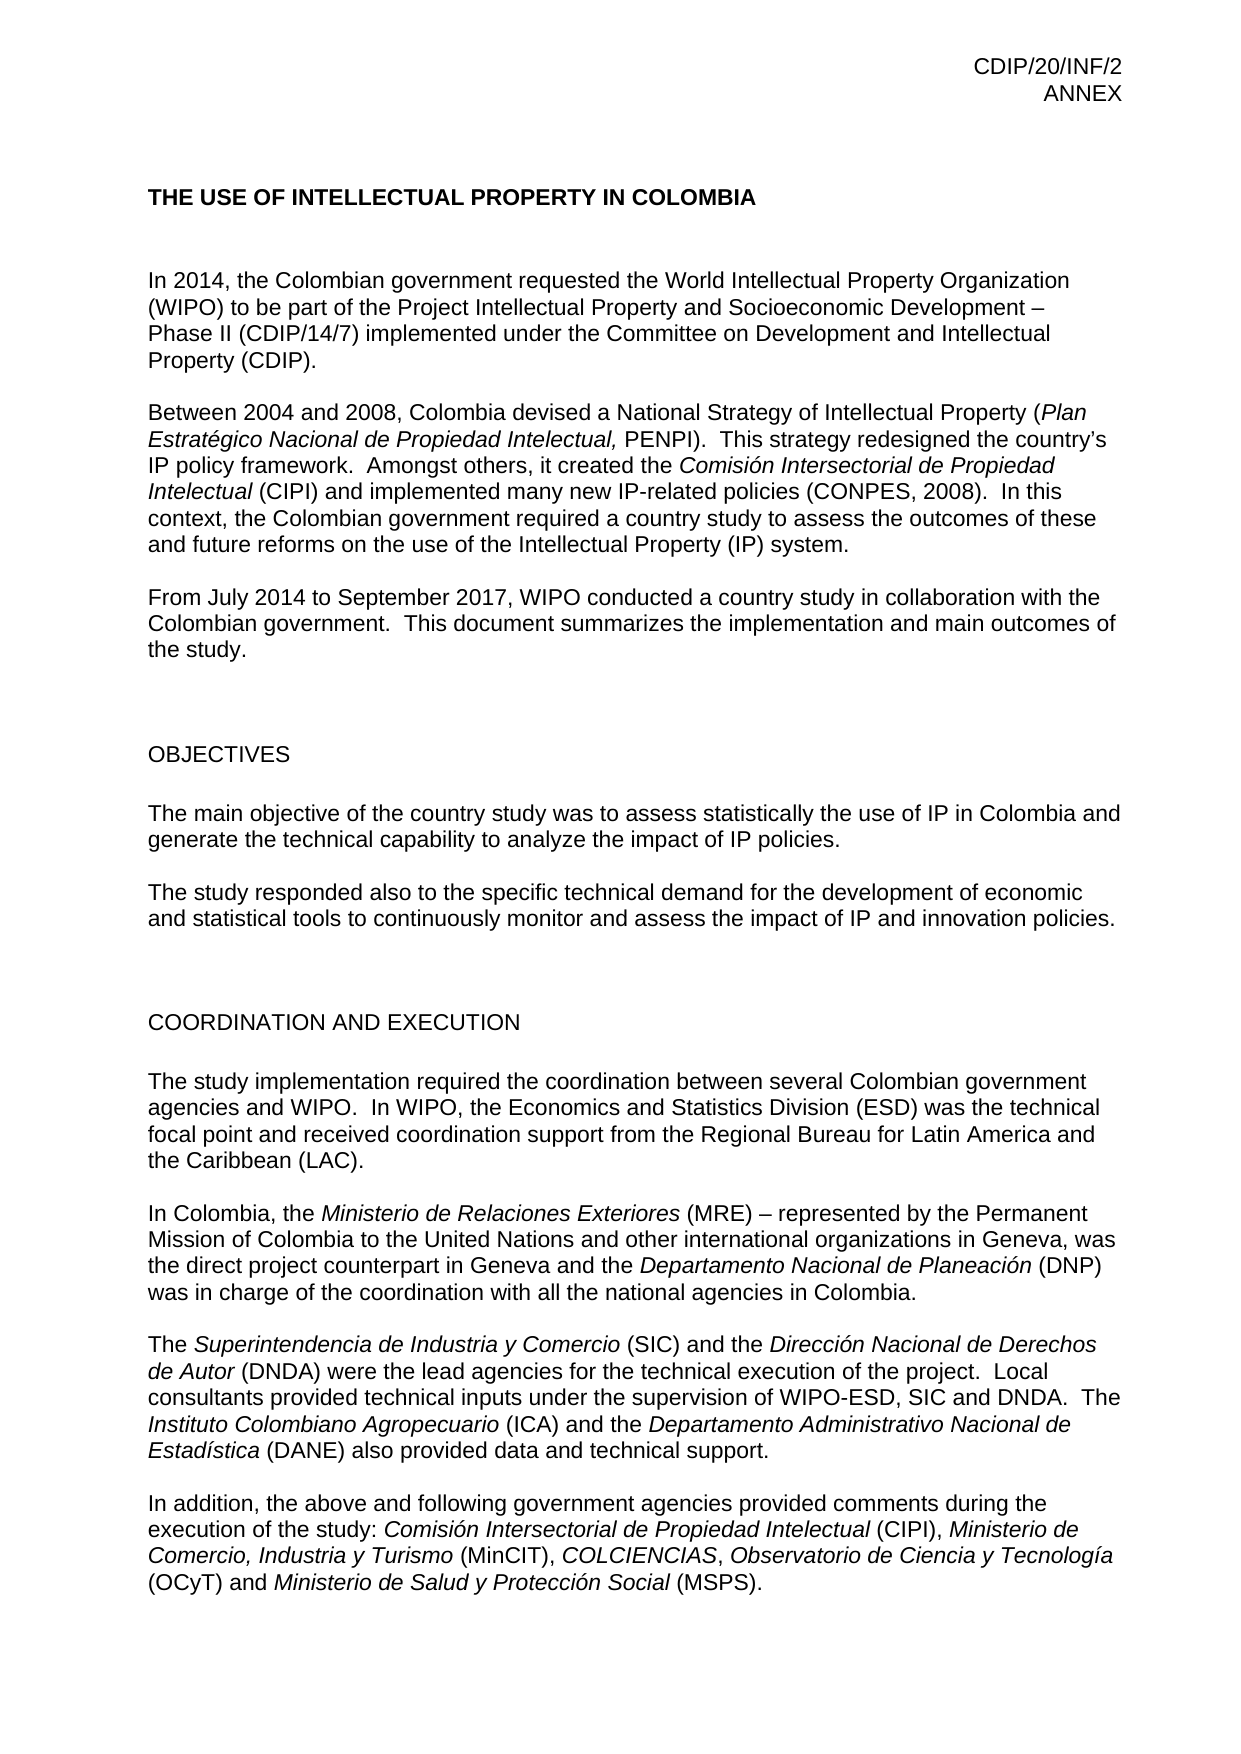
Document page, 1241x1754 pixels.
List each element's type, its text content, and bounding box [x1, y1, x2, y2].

text In 2014, the Colombian government requested the World Intellectual Property Organization (WIPO) to be part of the Project Intellectual Property and Socioeconomic Development – Phase II (CDIP/14/7) implemented under the Committee on Development and Intellectual Property (CDIP). [148, 267, 1122, 373]
text The study implementation required the coordination between several Colombian government agencies and WIPO. In WIPO, the Economics and Statistics Division (ESD) was the technical focal point and received coordination support from the Regional Bureau for Latin America and the Caribbean (LAC). [148, 1068, 1122, 1173]
subtitle The Use of Intellectual Property in Colombia [148, 183, 1122, 210]
text In addition, the above and following government agencies provided comments during the execution of the study: Comisión Intersectorial de Propiedad Intelectual (CIPI), Ministerio de Comercio, Industria y Turismo (MinCIT), COLCIENCIAS, Observatorio de Ciencia y Tecnología (OCyT) and Ministerio de Salud y Protección Social (MSPS). [148, 1489, 1122, 1595]
subtitle Coordination and execution [148, 1009, 1122, 1035]
text Between 2004 and 2008, Colombia devised a National Strategy of Intellectual Property (Plan Estratégico Nacional de Propiedad Intelectual, PENPI). This strategy redesigned the country’s IP policy framework. Amongst others, it created the Comisión Intersectorial de Propiedad Intelectual (CIPI) and implemented many new IP-related policies (CONPES, 2008). In this context, the Colombian government required a country study to assess the outcomes of these and future reforms on the use of the Intellectual Property (IP) system. [148, 399, 1122, 557]
text The study responded also to the specific technical demand for the development of economic and statistical tools to continuously monitor and assess the impact of IP and innovation policies. [148, 878, 1122, 931]
text The main objective of the country study was to assess statistically the use of IP in Colombia and generate the technical capability to analyze the impact of IP policies. [148, 799, 1122, 852]
text The Superintendencia de Industria y Comercio (SIC) and the Dirección Nacional de Derechos de Autor (DNDA) were the lead agencies for the technical execution of the project. Local consultants provided technical inputs under the supervision of WIPO-ESD, SIC and DNDA. The Instituto Colombiano Agropecuario (ICA) and the Departamento Administrativo Nacional de Estadística (DANE) also provided data and technical support. [148, 1331, 1122, 1463]
text From July 2014 to September 2017, WIPO conducted a country study in collaboration with the Colombian government. This document summarizes the implementation and main outcomes of the study. [148, 584, 1122, 663]
text In Colombia, the Ministerio de Relaciones Exteriores (MRE) – represented by the Permanent Mission of Colombia to the United Nations and other international organizations in Geneva, was the direct project counterpart in Geneva and the Departamento Nacional de Planeación (DNP) was in charge of the coordination with all the national agencies in Colombia. [148, 1200, 1122, 1305]
subtitle Objectives [148, 741, 1122, 767]
